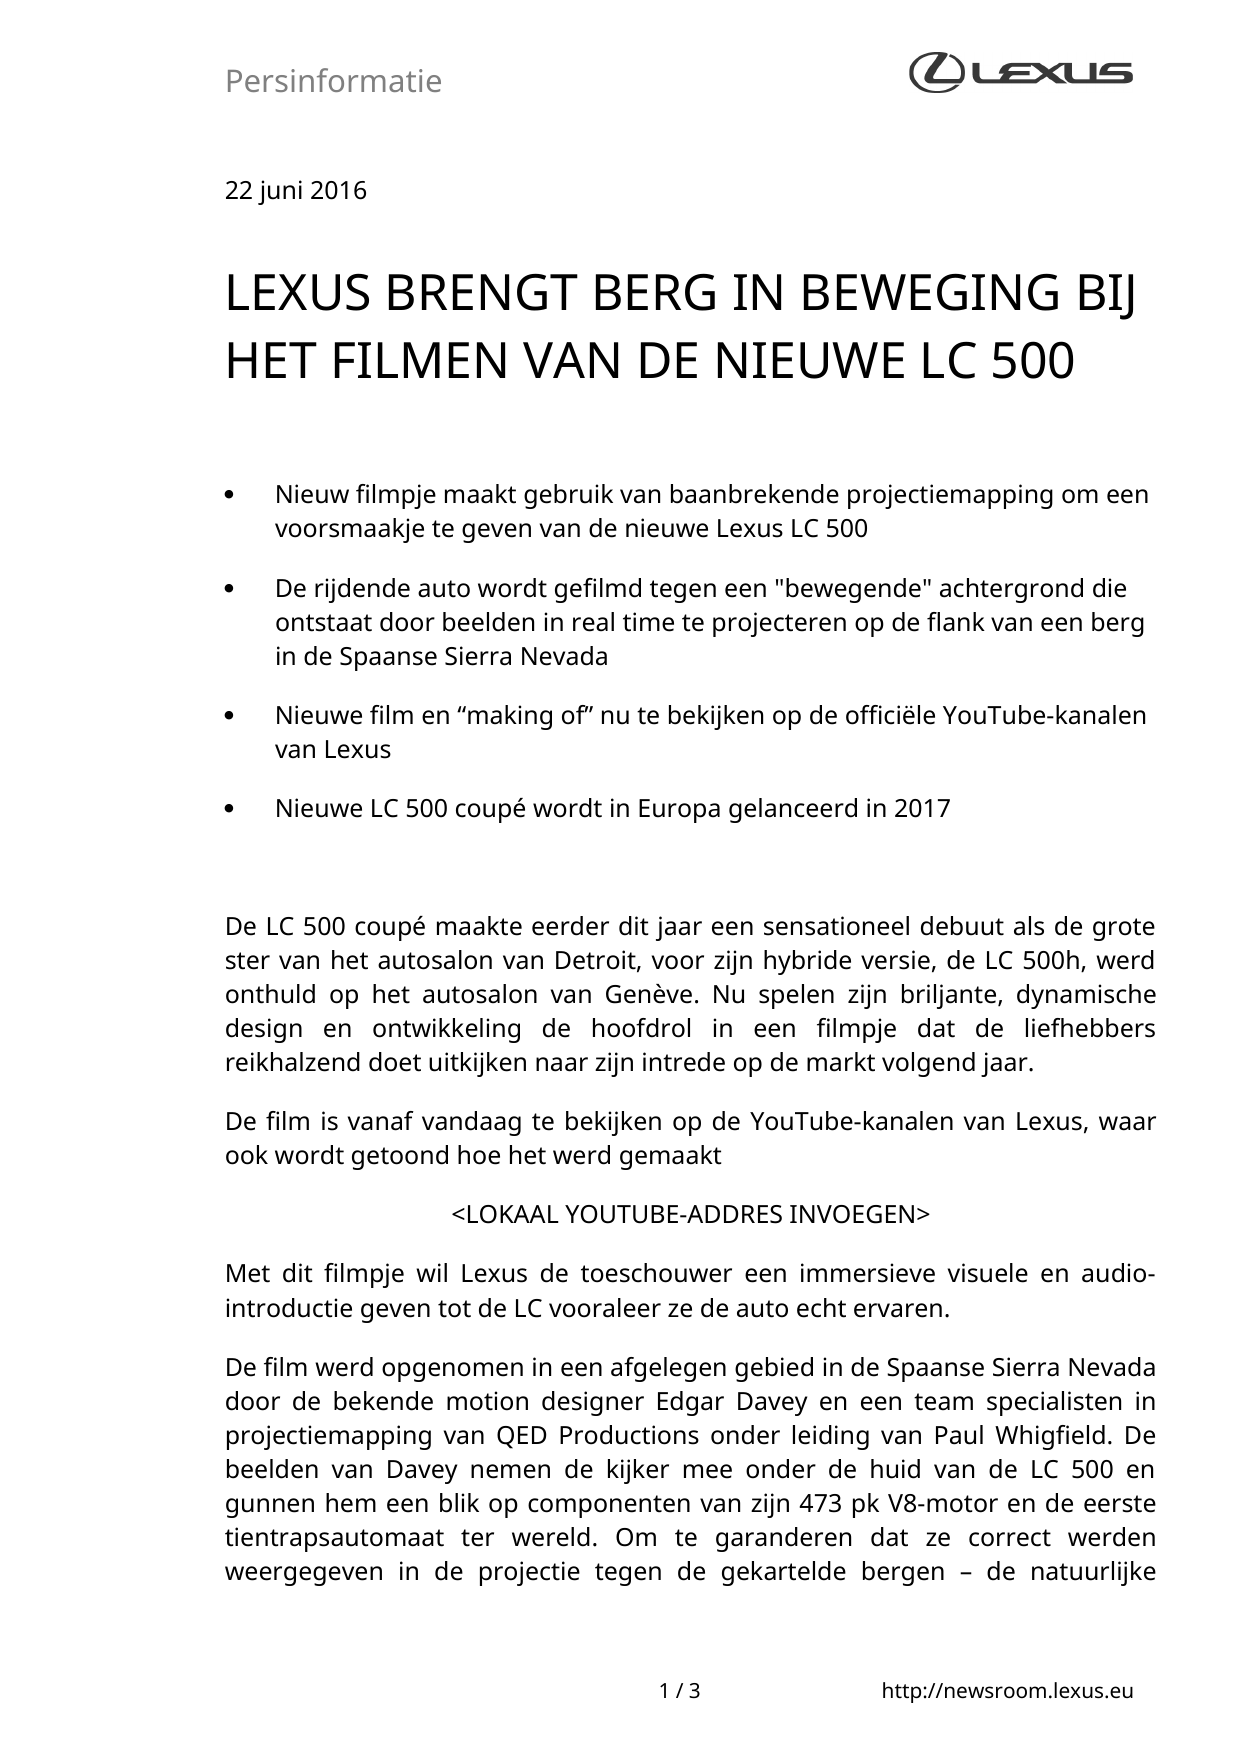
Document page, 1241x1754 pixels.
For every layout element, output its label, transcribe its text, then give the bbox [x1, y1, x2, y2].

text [224, 1349, 1157, 1588]
text De LC 500 coupé maakte eerder dit jaar een sensationeel debuut als de grote ster van het autosalon van Detroit, voor zijn hybride versie, de LC 500h, werd onthuld op het autosalon van Genève. Nu spelen zijn briljante, dynamische design en ontwikkeling de hoofdrol in een filmpje dat de liefhebbers reikhalzend doet uitkijken naar zijn intrede op de markt volgend jaar. [224, 909, 1157, 1079]
text De film is vanaf vandaag te bekijken op de YouTube-kanalen van Lexus, waar ook wordt getoond hoe het werd gemaakt [224, 1104, 1157, 1172]
text Nieuwe LC 500 coupé wordt in Europa gelanceerd in 2017 [224, 791, 1157, 824]
text Nieuwe film en “making of” nu te bekijken op de officiële YouTube-kanalen van Lexus [224, 697, 1157, 766]
text 22 juni 2016 [224, 173, 1157, 207]
picture [909, 52, 1133, 93]
text LEXUS BRENGT BERG IN BEWEGING BIJ HET FILMEN VAN DE NIEUWE LC 500 [224, 257, 1157, 393]
text Nieuw filmpje maakt gebruik van baanbrekende projectiemapping om een voorsmaakje te geven van de nieuwe Lexus LC 500 [224, 477, 1157, 545]
text <LOKAAL YOUTUBE-ADDRES INVOEGEN> [224, 1197, 1157, 1231]
text Met dit filmpje wil Lexus de toeschouwer een immersieve visuele en audio-introductie geven tot de LC vooraleer ze de auto echt ervaren. [224, 1256, 1157, 1324]
text De rijdende auto wordt gefilmd tegen een "bewegende" achtergrond die ontstaat door beelden in real time te projecteren op de flank van een berg in de Spaanse Sierra Nevada [224, 570, 1157, 672]
